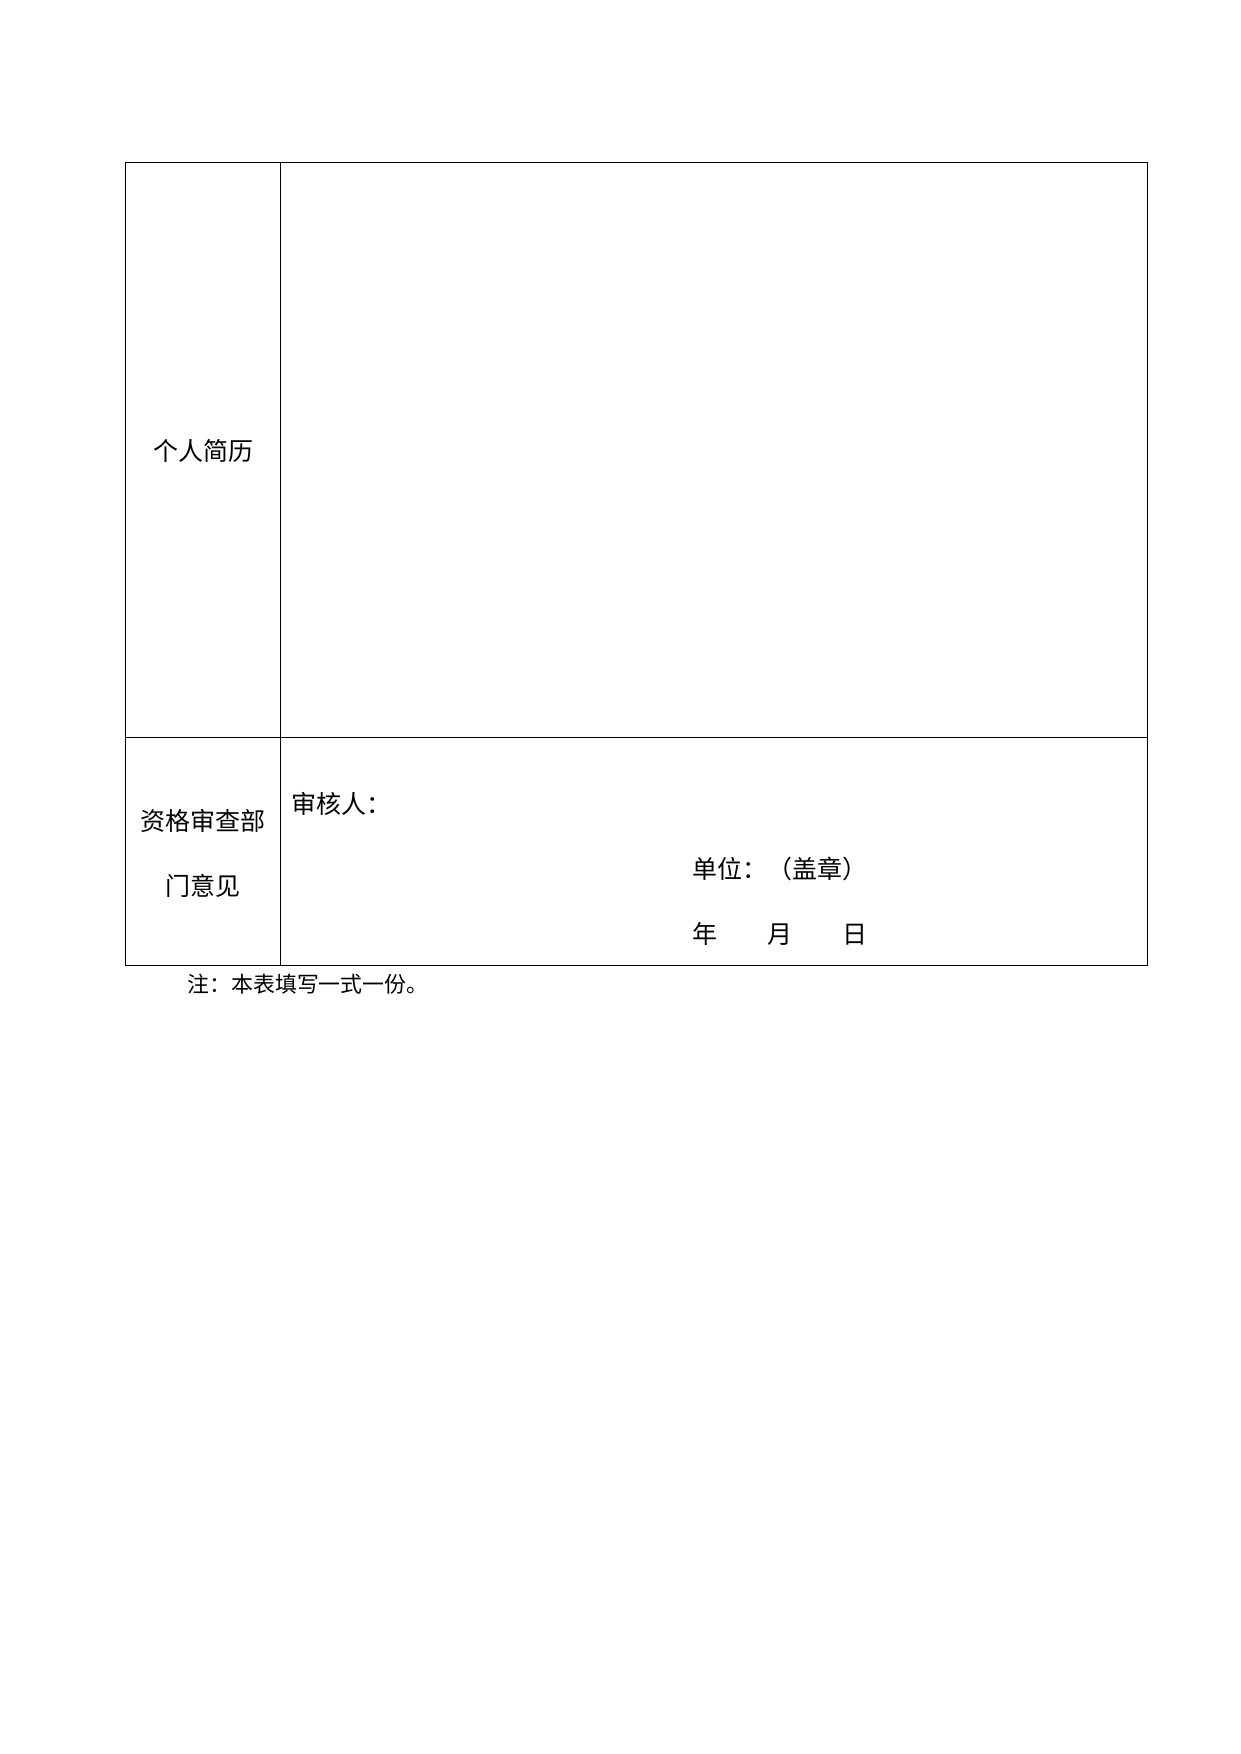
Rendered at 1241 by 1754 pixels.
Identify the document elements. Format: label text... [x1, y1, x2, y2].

table_cell 审核人： 单位：（盖章） 年 月 日 [281, 738, 1147, 965]
table_cell 个人简历 [126, 163, 280, 737]
text 注：本表填写一式一份。 [187, 966, 1053, 999]
table_cell 资格审查部门意见 [126, 738, 280, 965]
table_cell [281, 163, 1147, 737]
